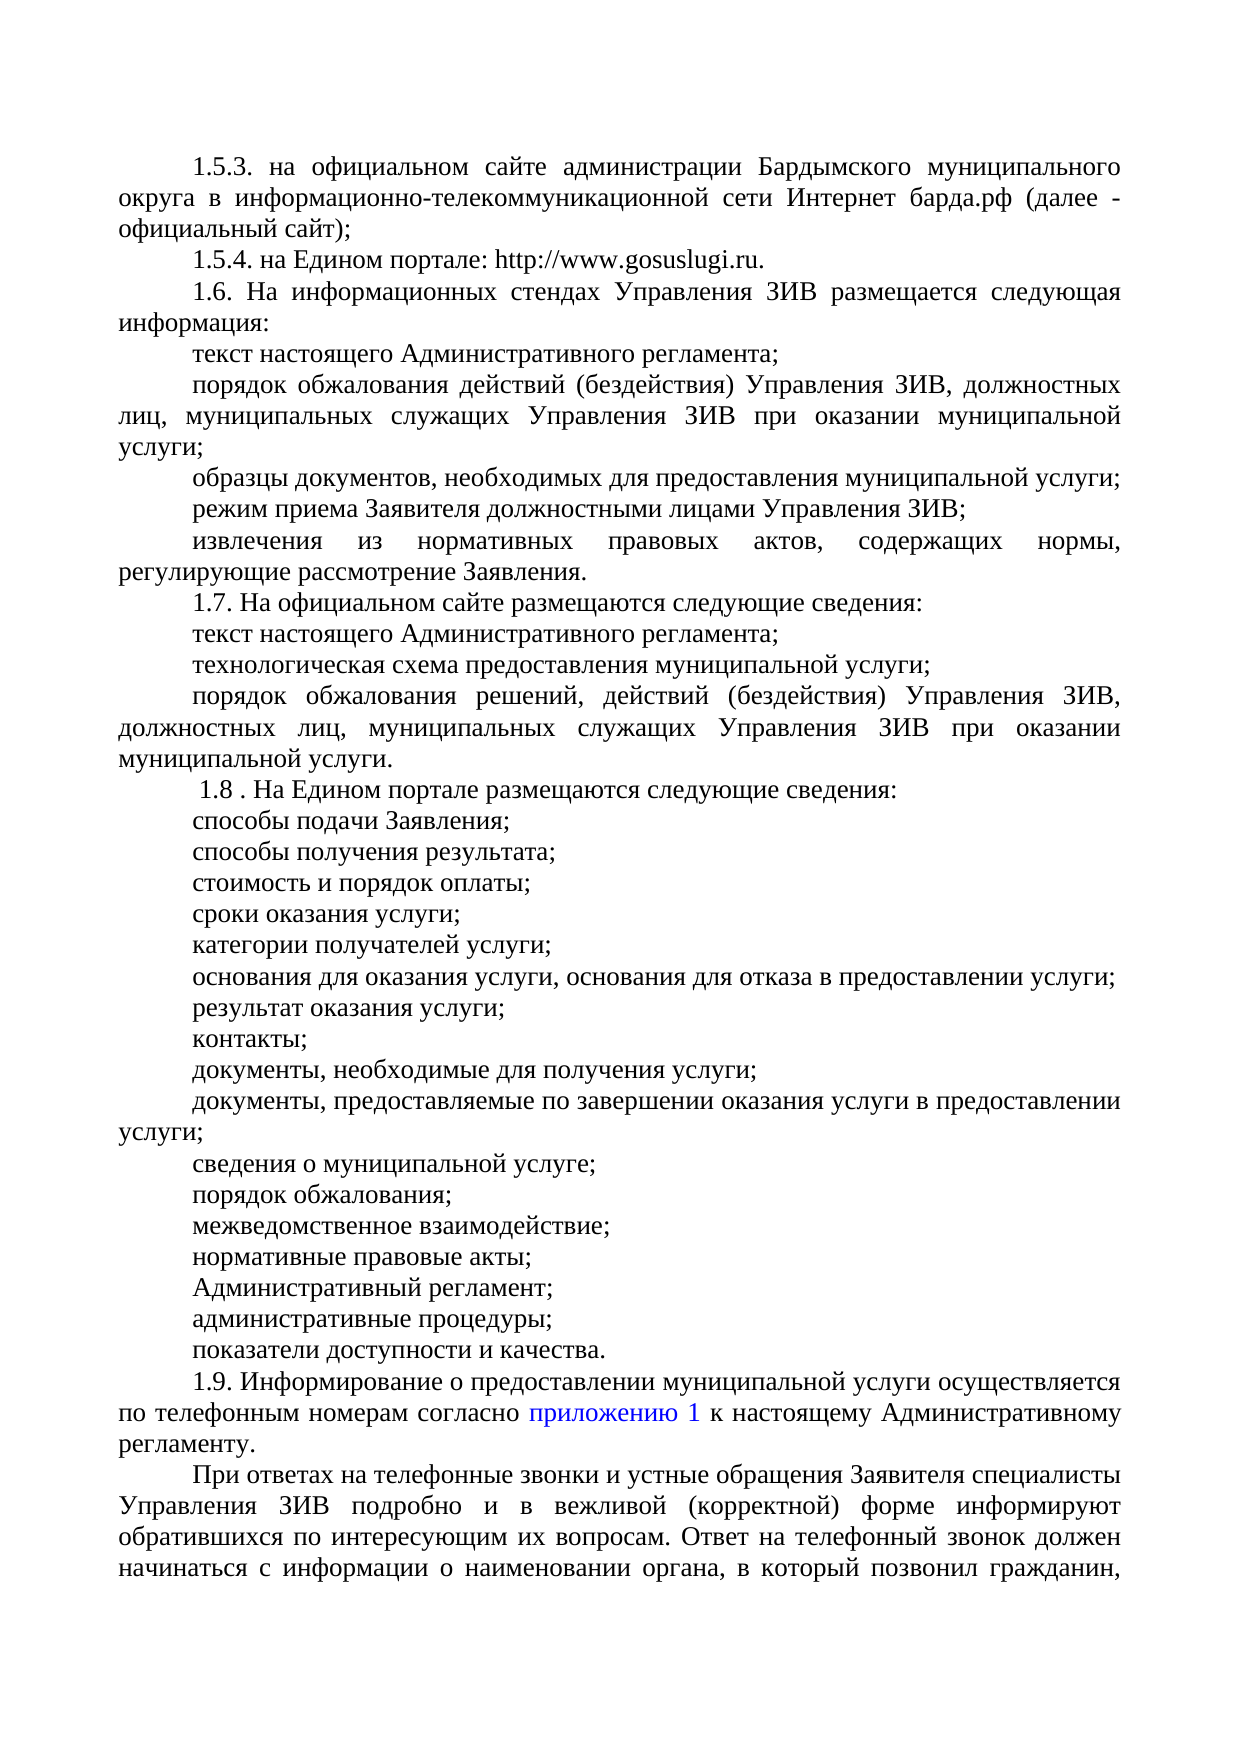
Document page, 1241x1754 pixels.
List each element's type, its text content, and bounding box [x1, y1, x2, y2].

text технологическая схема предоставления муниципальной услуги; [118, 648, 1122, 679]
text показатели доступности и качества. [118, 1333, 1122, 1365]
text порядок обжалования; [118, 1178, 1122, 1209]
text межведомственное взаимодействие; [118, 1209, 1122, 1240]
text 1.7. На официальном сайте размещаются следующие сведения: [118, 586, 1122, 617]
text порядок обжалования действий (бездействия) Управления ЗИВ, должностных лиц, муниципальных служащих Управления ЗИВ при оказании муниципальной услуги; [118, 368, 1122, 461]
text результат оказания услуги; [118, 991, 1122, 1022]
text документы, необходимые для получения услуги; [118, 1053, 1122, 1084]
text контакты; [118, 1022, 1122, 1053]
text административные процедуры; [118, 1302, 1122, 1333]
text нормативные правовые акты; [118, 1240, 1122, 1271]
text 1.9. Информирование о предоставлении муниципальной услуги осуществляется по телефонным номерам согласно приложению 1 к настоящему Административному регламенту. [118, 1365, 1122, 1458]
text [118, 1458, 1122, 1583]
text 1.5.4. на Едином портале: http://www.gosuslugi.ru. [118, 243, 1122, 274]
text 1.8 . На Едином портале размещаются следующие сведения: [118, 773, 1122, 804]
text режим приема Заявителя должностными лицами Управления ЗИВ; [118, 493, 1122, 524]
text извлечения из нормативных правовых актов, содержащих нормы, регулирующие рассмотрение Заявления. [118, 524, 1122, 586]
text основания для оказания услуги, основания для отказа в предоставлении услуги; [118, 960, 1122, 991]
text категории получателей услуги; [118, 929, 1122, 960]
text образцы документов, необходимых для предоставления муниципальной услуги; [118, 461, 1122, 493]
text порядок обжалования решений, действий (бездействия) Управления ЗИВ, должностных лиц, муниципальных служащих Управления ЗИВ при оказании муниципальной услуги. [118, 679, 1122, 773]
text текст настоящего Административного регламента; [118, 617, 1122, 648]
text сведения о муниципальной услуге; [118, 1147, 1122, 1178]
text способы подачи Заявления; [118, 804, 1122, 835]
text документы, предоставляемые по завершении оказания услуги в предоставлении услуги; [118, 1084, 1122, 1147]
text текст настоящего Административного регламента; [118, 337, 1122, 368]
text способы получения результата; [118, 835, 1122, 866]
text 1.6. На информационных стендах Управления ЗИВ размещается следующая информация: [118, 274, 1122, 337]
text стоимость и порядок оплаты; [118, 866, 1122, 897]
text сроки оказания услуги; [118, 897, 1122, 929]
text 1.5.3. на официальном сайте администрации Бардымского муниципального округа в информационно-телекоммуникационной сети Интернет барда.рф (далее - официальный сайт); [118, 150, 1122, 243]
text Административный регламент; [118, 1271, 1122, 1302]
